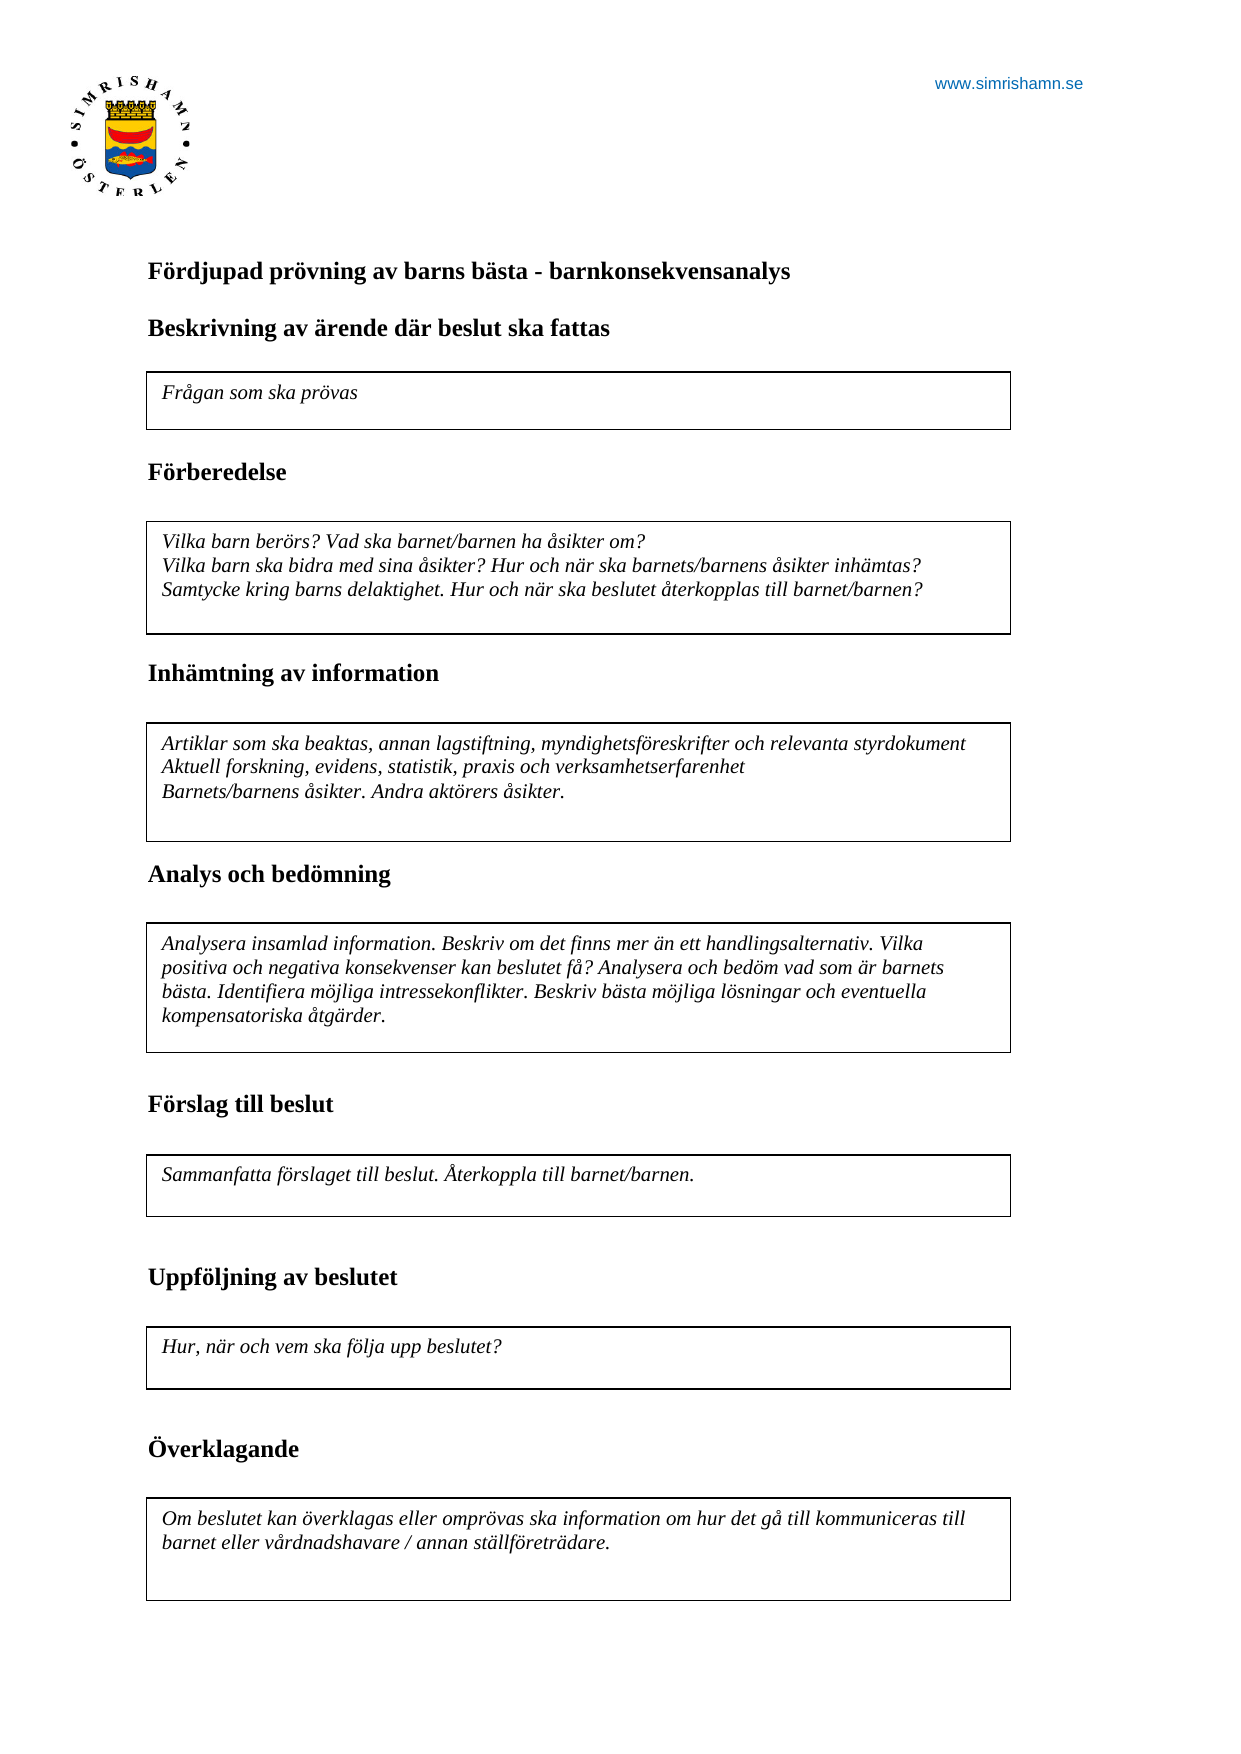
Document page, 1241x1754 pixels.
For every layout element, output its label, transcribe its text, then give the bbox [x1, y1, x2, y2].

text Inhämtning av information [148, 658, 1093, 687]
text Förberedelse [148, 371, 1093, 486]
text Förslag till beslut [148, 1089, 1093, 1118]
text Fördjupad prövning av barns bästa - barnkonsekvensanalys [148, 256, 1093, 284]
picture [70, 76, 190, 196]
text Överklagande [148, 1434, 1093, 1463]
text Analys och bedömning [148, 859, 1093, 888]
text Beskrivning av ärende där beslut ska fattas [148, 313, 1093, 371]
text Uppföljning av beslutet [148, 1233, 1093, 1291]
